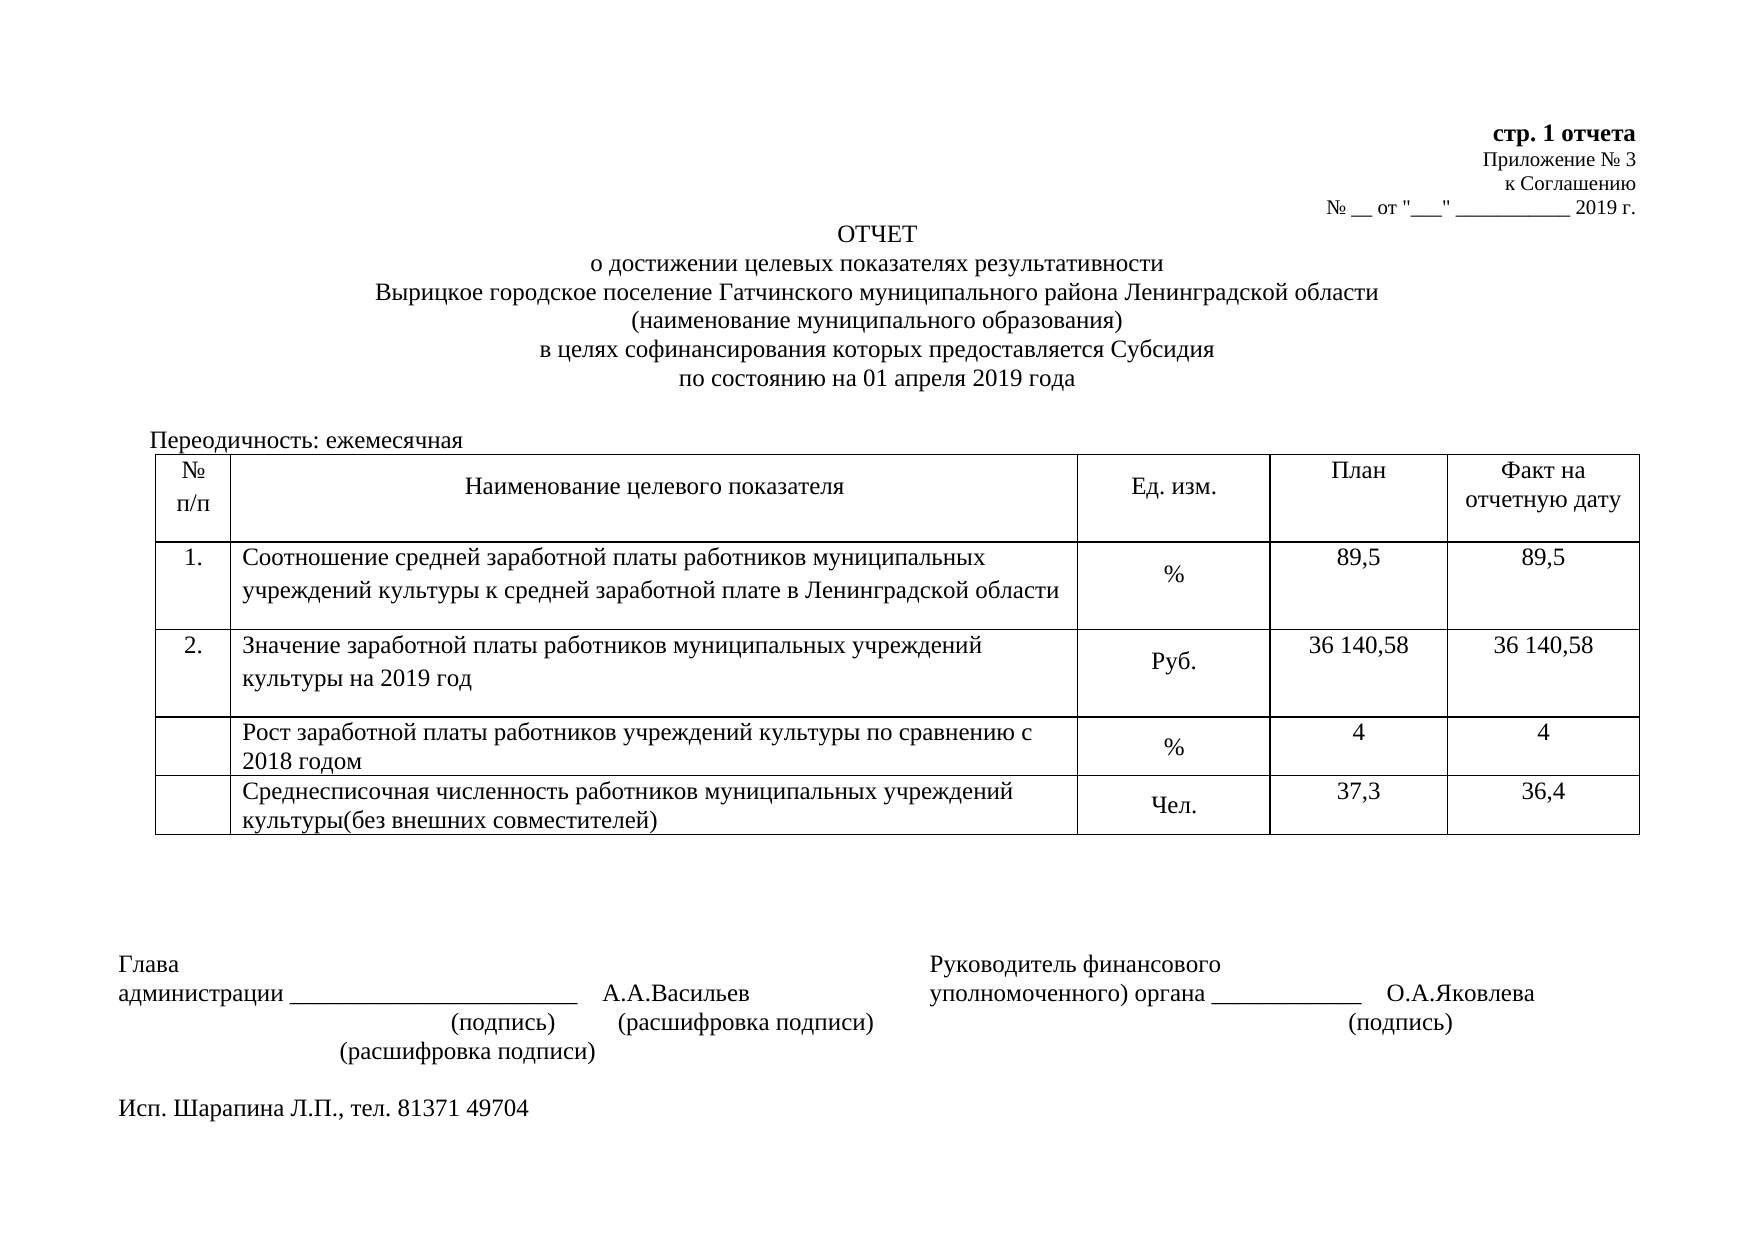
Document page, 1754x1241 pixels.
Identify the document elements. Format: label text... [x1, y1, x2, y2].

table_cell Значение заработной платы работников муниципальных учреждений культуры на 2019 год [231, 630, 1077, 716]
table_header План [1271, 455, 1447, 541]
text администрации _______________________ А.А.Васильев уполномоченного) органа ____________ О.А.Яковлева [118, 978, 1636, 1007]
table_cell 4 [1271, 718, 1447, 775]
table_cell [156, 776, 230, 833]
text (подпись) (расшифровка подписи) (подпись) (расшифровка подписи) [339, 1007, 1636, 1064]
text № __ от "___" ___________ 2019 г. [118, 195, 1636, 219]
table_cell % [1078, 543, 1269, 629]
text Переодичность: ежемесячная [118, 425, 1636, 454]
text к Соглашению [118, 171, 1636, 195]
table_cell [156, 718, 230, 775]
table_header Ед. изм. [1078, 455, 1269, 541]
table_header Факт на отчетную дату [1448, 455, 1639, 541]
table_cell 89,5 [1448, 543, 1639, 629]
table_cell Соотношение средней заработной платы работников муниципальных учреждений культуры к средней заработной плате в Ленинградской области [231, 543, 1077, 629]
text Исп. Шарапина Л.П., тел. 81371 49704 [118, 1093, 1636, 1122]
text стр. 1 отчета [193, 118, 1636, 147]
table_header Наименование целевого показателя [231, 455, 1077, 541]
table_cell % [1078, 718, 1269, 775]
table_cell 1. [156, 543, 230, 629]
table_cell Чел. [1078, 776, 1269, 833]
table_cell 2. [156, 630, 230, 716]
text по состоянию на 01 апреля 2019 года [118, 363, 1636, 392]
text о достижении целевых показателях результативности [118, 248, 1636, 277]
table_header № п/п [156, 455, 230, 541]
table_cell 89,5 [1271, 543, 1447, 629]
text Вырицкое городское поселение Гатчинского муниципального района Ленинградской области [118, 277, 1636, 305]
table_cell Руб. [1078, 630, 1269, 716]
table_cell Рост заработной платы работников учреждений культуры по сравнению с 2018 годом [231, 718, 1077, 775]
table_cell 36 140,58 [1271, 630, 1447, 716]
table_cell 36,4 [1448, 776, 1639, 833]
text Глава Руководитель финансового [118, 949, 1636, 978]
table_cell 4 [1448, 718, 1639, 775]
table_cell 37,3 [1271, 776, 1447, 833]
table_cell Среднесписочная численность работников муниципальных учреждений культуры(без внешних совместителей) [231, 776, 1077, 833]
text ОТЧЕТ [118, 219, 1636, 248]
text (наименование муниципального образования) [118, 305, 1636, 334]
table_cell 36 140,58 [1448, 630, 1639, 716]
text Приложение № 3 [118, 147, 1636, 171]
text в целях софинансирования которых предоставляется Субсидия [118, 334, 1636, 363]
